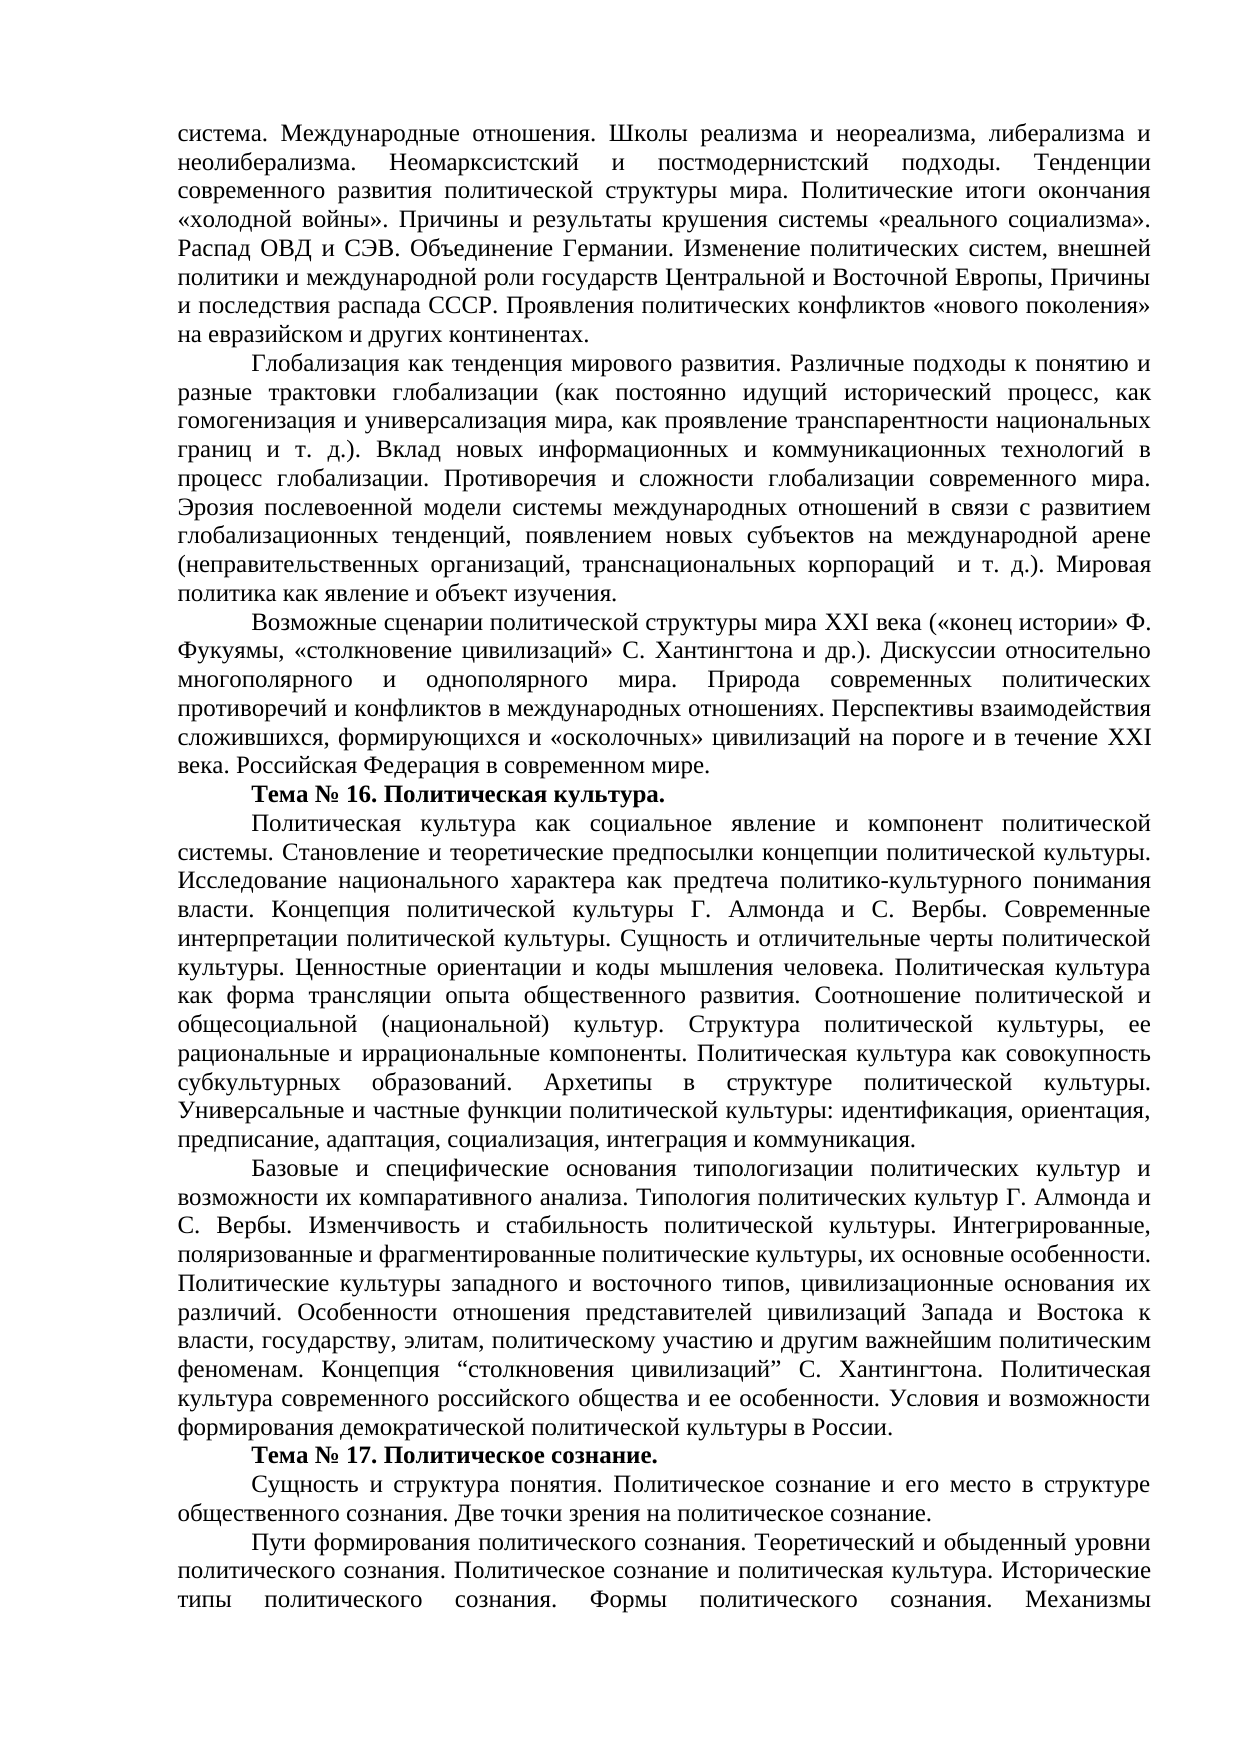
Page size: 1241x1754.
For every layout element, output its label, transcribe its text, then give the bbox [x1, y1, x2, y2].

text Возможные сценарии политической структуры мира XXI века («конец истории» Ф. Фукуямы, «столкновение цивилизаций» С. Хантингтона и др.). Дискуссии относительно многополярного и однополярного мира. Природа современных политических противоречий и конфликтов в международных отношениях. Перспективы взаимодействия сложившихся, формирующихся и «осколочных» цивилизаций на пороге и в течение XXI века. Российская Федерация в современном мире. [177, 607, 1152, 779]
text Тема № 16. Политическая культура. [177, 779, 1152, 808]
text Глобализация как тенденция мирового развития. Различные подходы к понятию и разные трактовки глобализации (как постоянно идущий исторический процесс, как гомогенизация и универсализация мира, как проявление транспарентности национальных границ и т. д.). Вклад новых информационных и коммуникационных технологий в процесс глобализации. Противоречия и сложности глобализации современного мира. Эрозия послевоенной модели системы международных отношений в связи с развитием глобализационных тенденций, появлением новых субъектов на международной арене (неправительственных организаций, транснациональных корпораций и т. д.). Мировая политика как явление и объект изучения. [177, 348, 1152, 607]
text Тема № 17. Политическое сознание. [177, 1441, 1152, 1469]
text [177, 118, 1152, 348]
text Базовые и специфические основания типологизации политических культур и возможности их компаративного анализа. Типология политических культур Г. Алмонда и С. Вербы. Изменчивость и стабильность политической культуры. Интегрированные, поляризованные и фрагментированные политические культуры, их основные особенности. Политические культуры западного и восточного типов, цивилизационные основания их различий. Особенности отношения представителей цивилизаций Запада и Востока к власти, государству, элитам, политическому участию и другим важнейшим политическим феноменам. Концепция “столкновения цивилизаций” С. Хантингтона. Политическая культура современного российского общества и ее особенности. Условия и возможности формирования демократической политической культуры в России. [177, 1153, 1152, 1441]
text Политическая культура как социальное явление и компонент политической системы. Становление и теоретические предпосылки концепции политической культуры. Исследование национального характера как предтеча политико-культурного понимания власти. Концепция политической культуры Г. Алмонда и С. Вербы. Современные интерпретации политической культуры. Сущность и отличительные черты политической культуры. Ценностные ориентации и коды мышления человека. Политическая культура как форма трансляции опыта общественного развития. Соотношение политической и общесоциальной (национальной) культур. Структура политической культуры, ее рациональные и иррациональные компоненты. Политическая культура как совокупность субкультурных образований. Архетипы в структуре политической культуры. Универсальные и частные функции политической культуры: идентификация, ориентация, предписание, адаптация, социализация, интеграция и коммуникация. [177, 808, 1152, 1153]
text Сущность и структура понятия. Политическое сознание и его место в структуре общественного сознания. Две точки зрения на политическое сознание. [177, 1469, 1152, 1527]
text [177, 1527, 1152, 1613]
